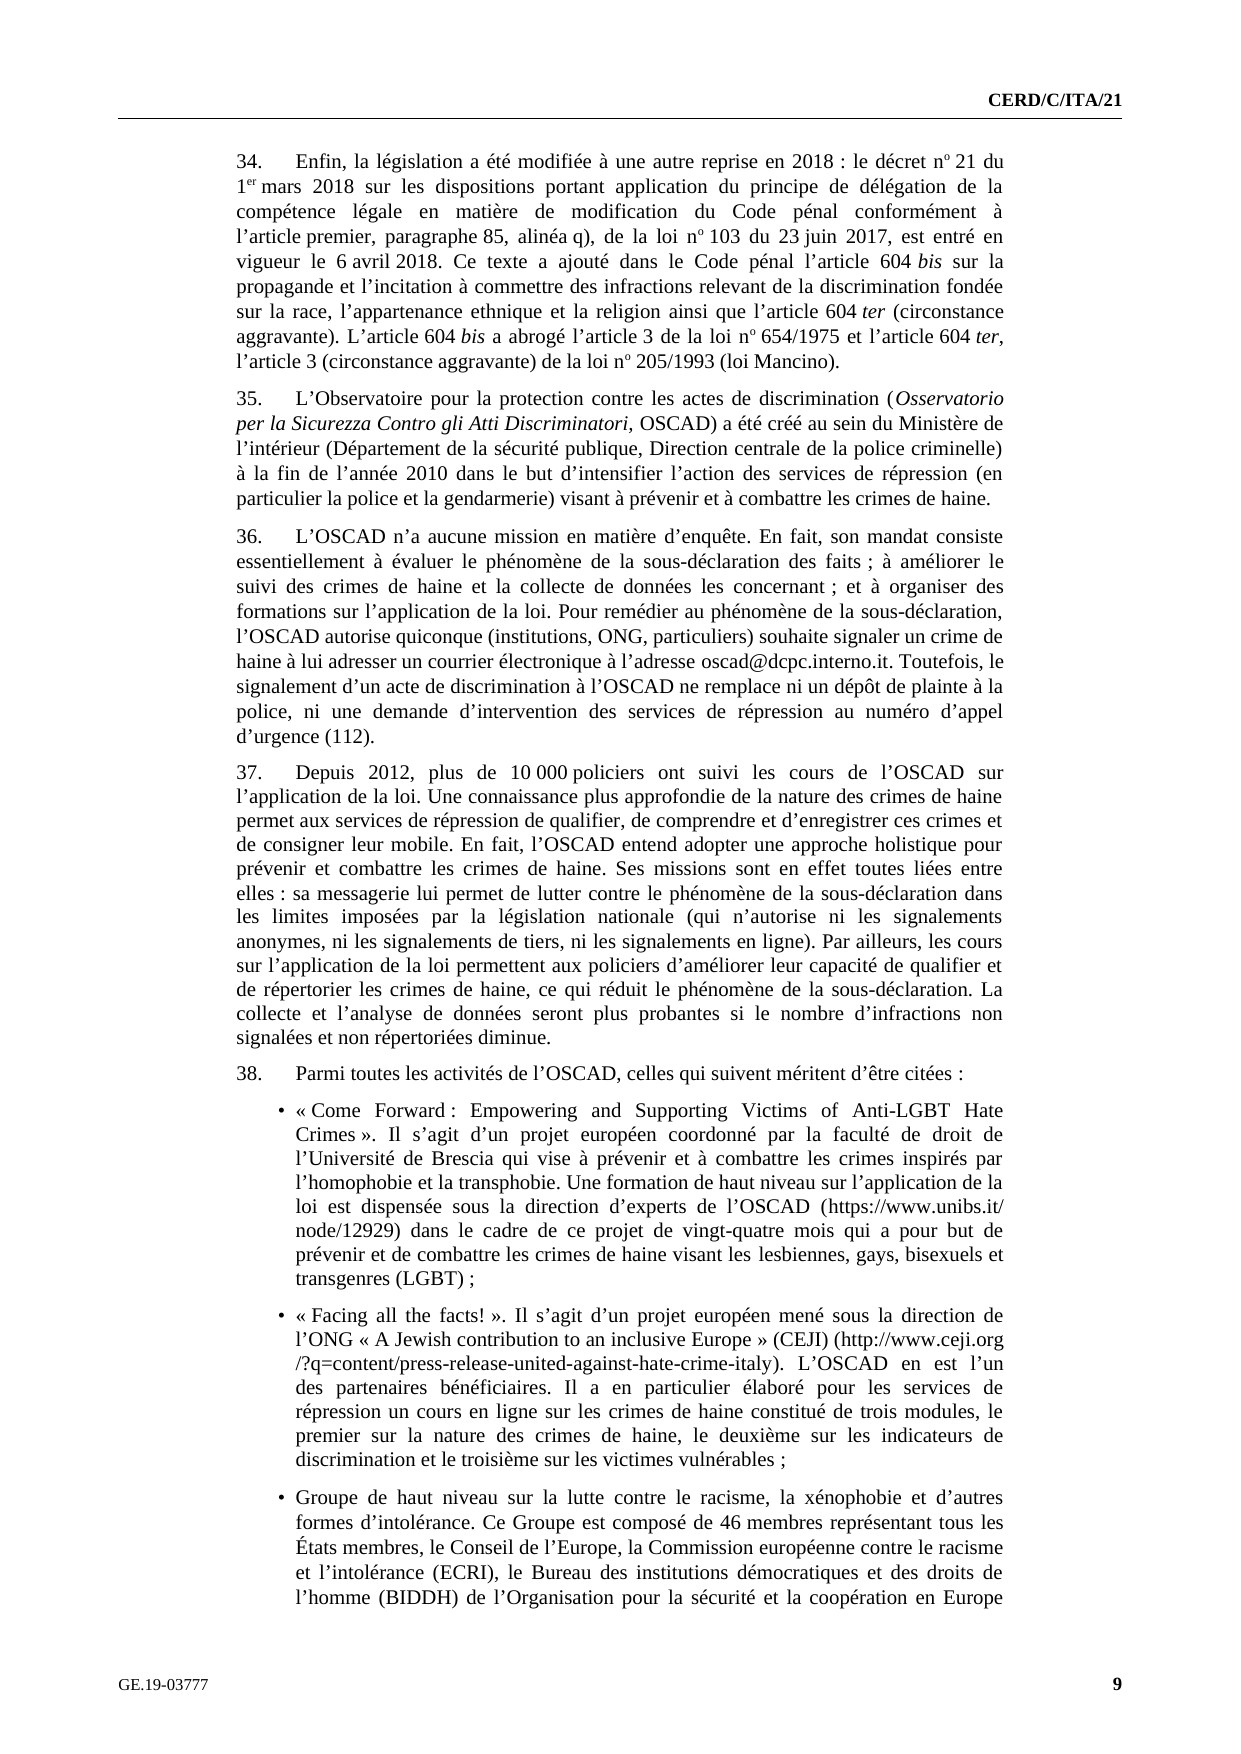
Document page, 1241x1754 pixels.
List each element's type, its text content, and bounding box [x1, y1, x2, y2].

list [278, 1484, 1004, 1609]
text 35. L’Observatoire pour la protection contre les actes de discrimination (Osservatorio per la Sicurezza Contro gli Atti Discriminatori, OSCAD) a été créé au sein du Ministère de l’intérieur (Département de la sécurité publique, Direction centrale de la police criminelle) à la fin de l’année 2010 dans le but d’intensifier l’action des services de répression (en particulier la police et la gendarmerie) visant à prévenir et à combattre les crimes de haine. [236, 385, 1004, 510]
list « Come Forward : Empowering and Supporting Victims of Anti-LGBT Hate Crimes ». Il s’agit d’un projet européen coordonné par la faculté de droit de l’Université de Brescia qui vise à prévenir et à combattre les crimes inspirés par l’homophobie et la transphobie. Une formation de haut niveau sur l’application de la loi est dispensée sous la direction d’experts de l’OSCAD (https://www.unibs.it/ node/12929) dans le cadre de ce projet de vingt-quatre mois qui a pour but de prévenir et de combattre les crimes de haine visant les lesbiennes, gays, bisexuels et transgenres (LGBT) ; [278, 1098, 1004, 1290]
text 37. Depuis 2012, plus de 10 000 policiers ont suivi les cours de l’OSCAD sur l’application de la loi. Une connaissance plus approfondie de la nature des crimes de haine permet aux services de répression de qualifier, de comprendre et d’enregistrer ces crimes et de consigner leur mobile. En fait, l’OSCAD entend adopter une approche holistique pour prévenir et combattre les crimes de haine. Ses missions sont en effet toutes liées entre elles : sa messagerie lui permet de lutter contre le phénomène de la sous-déclaration dans les limites imposées par la législation nationale (qui n’autorise ni les signalements anonymes, ni les signalements de tiers, ni les signalements en ligne). Par ailleurs, les cours sur l’application de la loi permettent aux policiers d’améliorer leur capacité de qualifier et de répertorier les crimes de haine, ce qui réduit le phénomène de la sous-déclaration. La collecte et l’analyse de données seront plus probantes si le nombre d’infractions non signalées et non répertoriées diminue. [236, 760, 1004, 1049]
text 38. Parmi toutes les activités de l’OSCAD, celles qui suivent méritent d’être citées : [236, 1061, 1004, 1085]
text 36. L’OSCAD n’a aucune mission en matière d’enquête. En fait, son mandat consiste essentiellement à évaluer le phénomène de la sous-déclaration des faits ; à améliorer le suivi des crimes de haine et la collecte de données les concernant ; et à organiser des formations sur l’application de la loi. Pour remédier au phénomène de la sous-déclaration, l’OSCAD autorise quiconque (institutions, ONG, particuliers) souhaite signaler un crime de haine à lui adresser un courrier électronique à l’adresse oscad@dcpc.interno.it. Toutefois, le signalement d’un acte de discrimination à l’OSCAD ne remplace ni un dépôt de plainte à la police, ni une demande d’intervention des services de répression au numéro d’appel d’urgence (112). [236, 523, 1004, 748]
list « Facing all the facts! ». Il s’agit d’un projet européen mené sous la direction de l’ONG « A Jewish contribution to an inclusive Europe » (CEJI) (http://www.ceji.org /?q=content/press-release-united-against-hate-crime-italy). L’OSCAD en est l’un des partenaires bénéficiaires. Il a en particulier élaboré pour les services de répression un cours en ligne sur les crimes de haine constitué de trois modules, le premier sur la nature des crimes de haine, le deuxième sur les indicateurs de discrimination et le troisième sur les victimes vulnérables ; [278, 1303, 1004, 1471]
text 34. Enfin, la législation a été modifiée à une autre reprise en 2018 : le décret no 21 du 1er mars 2018 sur les dispositions portant application du principe de délégation de la compétence légale en matière de modification du Code pénal conformément à l’article premier, paragraphe 85, alinéa q), de la loi no 103 du 23 juin 2017, est entré en vigueur le 6 avril 2018. Ce texte a ajouté dans le Code pénal l’article 604 bis sur la propagande et l’incitation à commettre des infractions relevant de la discrimination fondée sur la race, l’appartenance ethnique et la religion ainsi que l’article 604 ter (circonstance aggravante). L’article 604 bis a abrogé l’article 3 de la loi no 654/1975 et l’article 604 ter, l’article 3 (circonstance aggravante) de la loi no 205/1993 (loi Mancino). [236, 148, 1004, 373]
